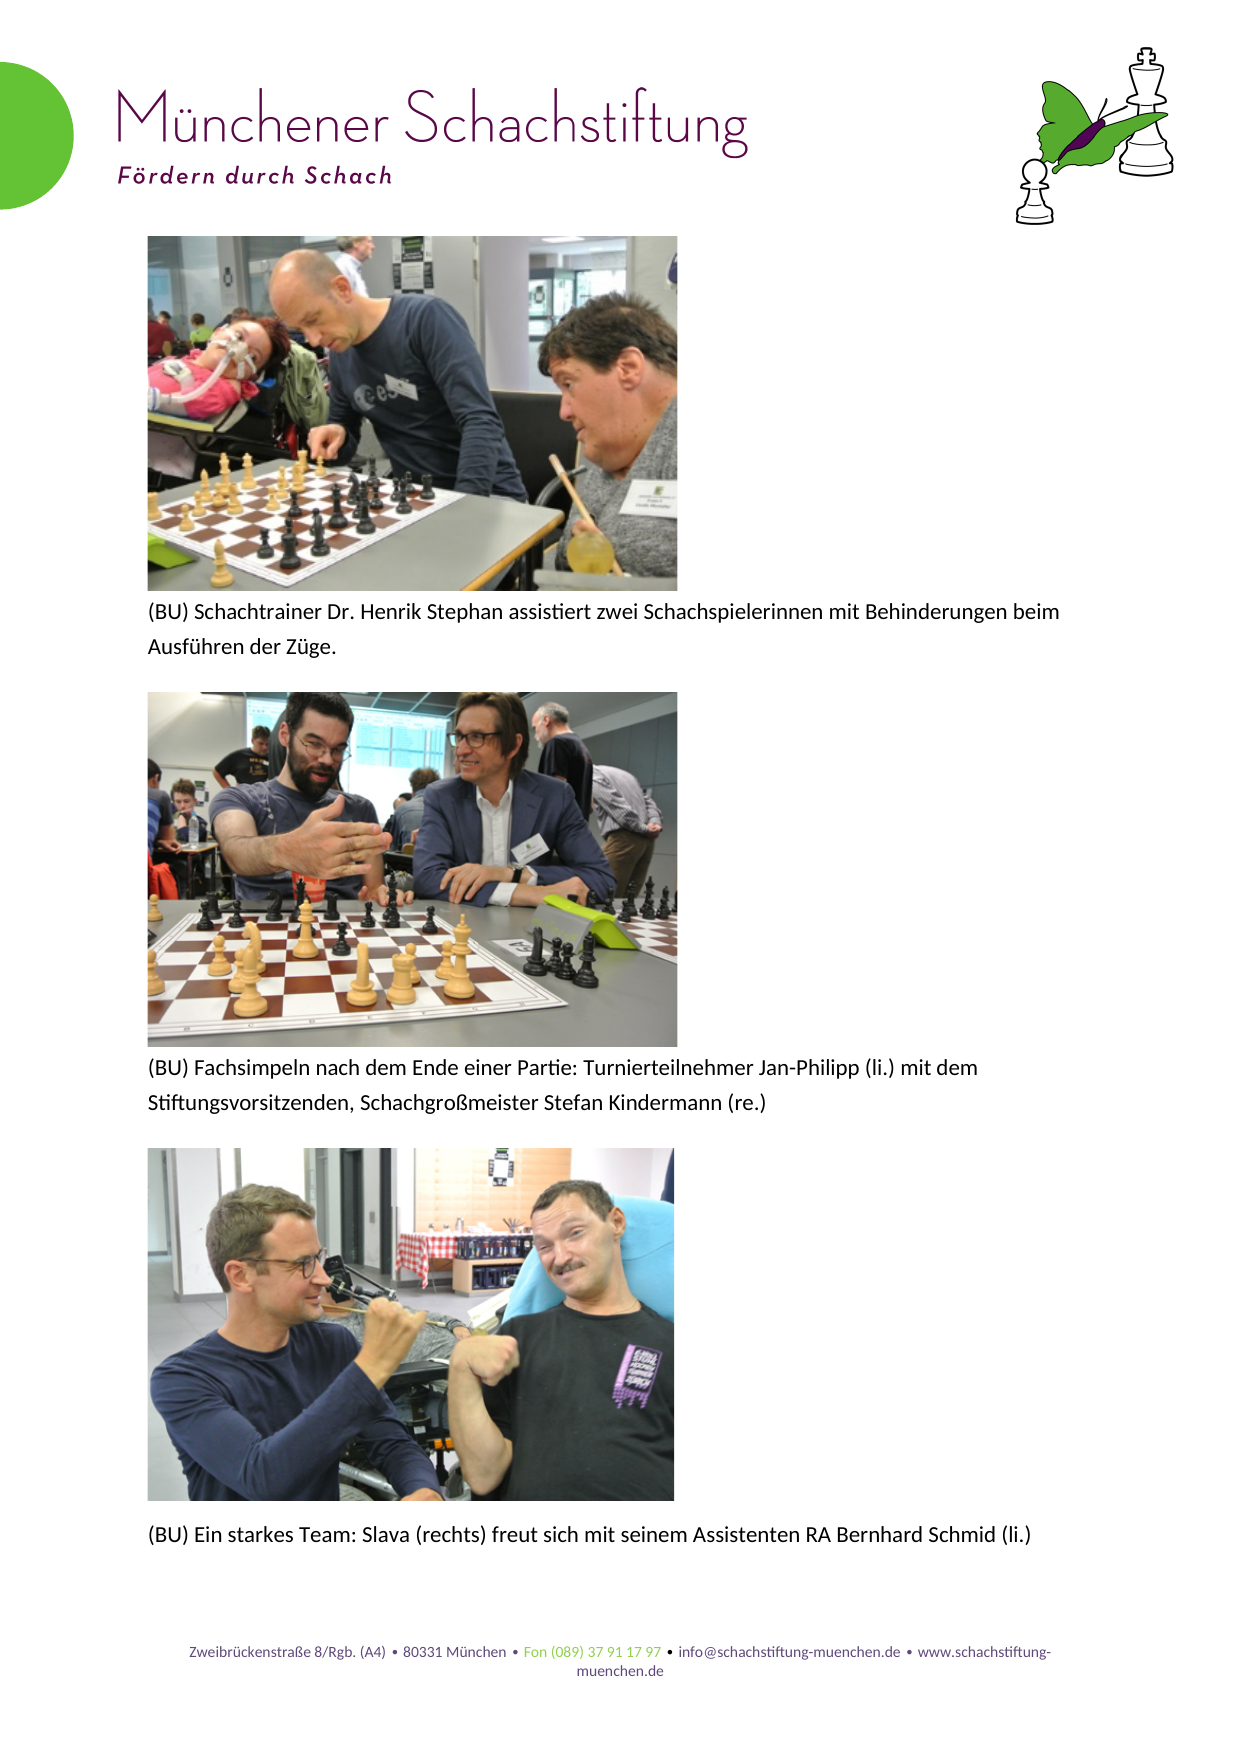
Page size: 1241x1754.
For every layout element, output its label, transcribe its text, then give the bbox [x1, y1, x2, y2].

text (BU) Ein starkes Team: Slava (rechts) freut sich mit seinem Assistenten RA Bernhard Schmid (li.) [148, 1520, 1092, 1548]
text (BU) Fachsimpeln nach dem Ende einer Partie: Turnierteilnehmer Jan-Philipp (li.) mit dem Stiftungsvorsitzenden, Schachgroßmeister Stefan Kindermann (re.) [148, 1053, 1092, 1117]
picture [147, 692, 678, 1047]
picture [147, 236, 678, 591]
picture [147, 1148, 675, 1501]
picture [1015, 47, 1174, 225]
picture [118, 87, 754, 184]
text (BU) Schachtrainer Dr. Henrik Stephan assistiert zwei Schachspielerinnen mit Behinderungen beim Ausführen der Züge. [148, 597, 1092, 660]
